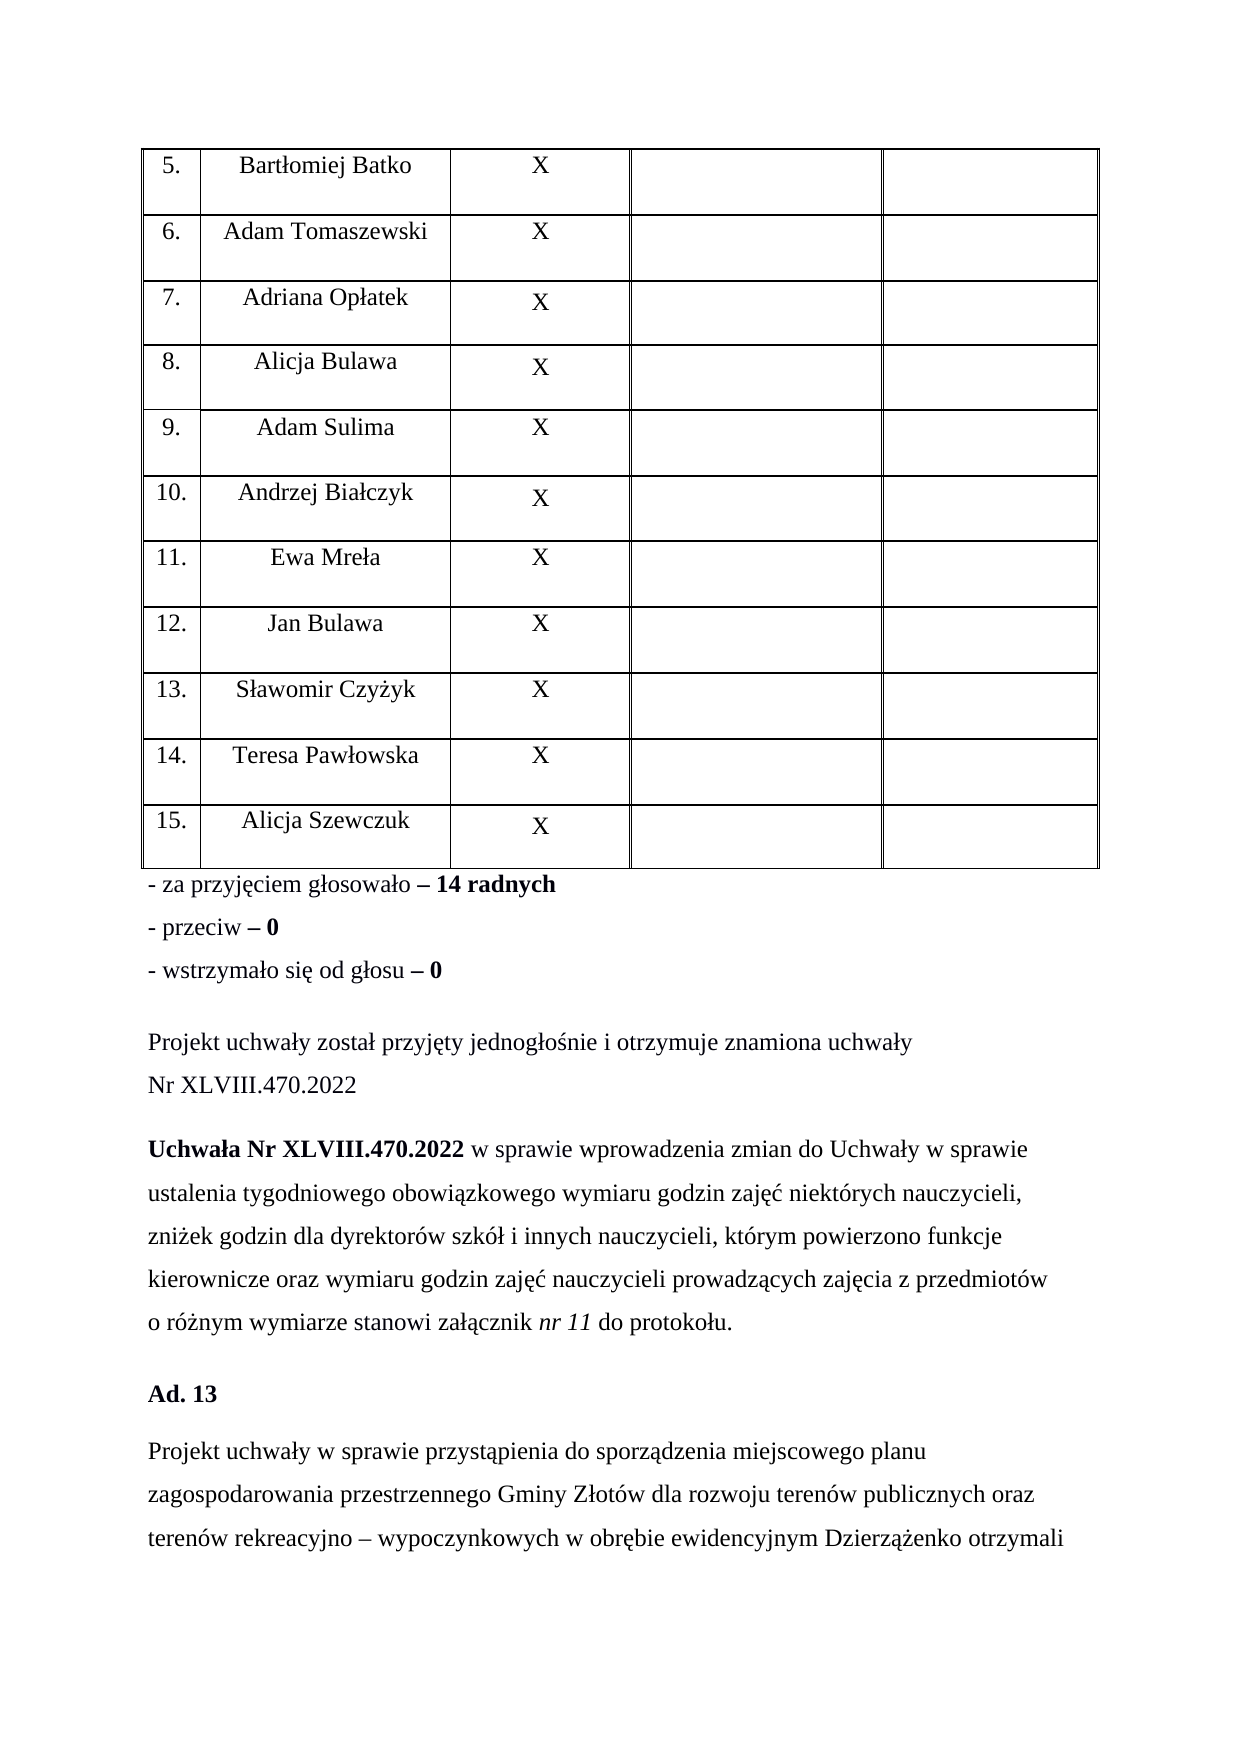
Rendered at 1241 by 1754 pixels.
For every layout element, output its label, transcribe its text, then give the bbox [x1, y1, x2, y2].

table_cell 11. [144, 542, 200, 606]
table_cell [884, 150, 1097, 213]
table_cell X [451, 608, 629, 672]
table_cell X [451, 542, 629, 606]
table_cell 7. [144, 282, 200, 344]
table_cell Teresa Pawłowska [201, 740, 450, 803]
table_cell Jan Bulawa [201, 608, 450, 672]
text - przeciw – 0 [148, 912, 1093, 941]
table_cell [632, 740, 881, 803]
table_cell X [451, 477, 629, 540]
table_cell [632, 282, 881, 344]
table_cell [632, 806, 881, 868]
table_cell X [451, 282, 629, 344]
table_cell X [451, 216, 629, 279]
table_cell 9. [144, 410, 200, 475]
text Ad. 13 [148, 1379, 1093, 1408]
text - za przyjęciem głosowało – 14 radnych [148, 869, 1093, 898]
table_cell Adriana Opłatek [201, 282, 450, 344]
table_cell Alicja Bulawa [201, 346, 450, 409]
table_cell [632, 542, 881, 606]
table_cell X [451, 806, 629, 868]
table_cell 15. [144, 806, 200, 868]
table_cell X [451, 411, 629, 475]
table_cell X [451, 674, 629, 738]
text Projekt uchwały został przyjęty jednogłośnie i otrzymuje znamiona uchwały Nr XLVIII.470.2022 [148, 1027, 1093, 1099]
table_cell [884, 806, 1097, 868]
table_cell [632, 216, 881, 279]
table_cell X [451, 346, 629, 409]
table_cell Adam Sulima [201, 411, 450, 475]
text - wstrzymało się od głosu – 0 [148, 956, 1093, 984]
table_cell [884, 608, 1097, 672]
table_cell Alicja Szewczuk [201, 806, 450, 868]
text Uchwała Nr XLVIII.470.2022 w sprawie wprowadzenia zmian do Uchwały w sprawie ustalenia tygodniowego obowiązkowego wymiaru godzin zajęć niektórych nauczycieli, zniżek godzin dla dyrektorów szkół i innych nauczycieli, którym powierzono funkcje kierownicze oraz wymiaru godzin zajęć nauczycieli prowadzących zajęcia z przedmiotów o różnym wymiarze stanowi załącznik nr 11 do protokołu. [148, 1134, 1093, 1336]
table_cell [884, 477, 1097, 540]
table_cell [884, 674, 1097, 738]
table_cell 5. [144, 150, 200, 213]
table_cell X [451, 740, 629, 803]
table_cell 13. [144, 674, 200, 738]
table_cell [632, 477, 881, 540]
table_cell Adam Tomaszewski [201, 216, 450, 279]
table_cell [884, 282, 1097, 344]
table_cell [632, 608, 881, 672]
table_cell Bartłomiej Batko [201, 150, 450, 213]
table_cell [884, 346, 1097, 409]
table_cell X [451, 150, 629, 213]
table_cell 14. [144, 740, 200, 803]
table_cell [884, 740, 1097, 803]
table_cell 8. [144, 346, 200, 409]
table_cell [884, 216, 1097, 279]
table_cell [884, 542, 1097, 606]
table_cell Sławomir Czyżyk [201, 674, 450, 738]
table_cell [884, 411, 1097, 475]
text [148, 1436, 1093, 1551]
table_cell Ewa Mreła [201, 542, 450, 606]
table_cell [632, 674, 881, 738]
table_cell [632, 346, 881, 409]
table_cell 10. [144, 477, 200, 540]
table_cell 6. [144, 216, 200, 279]
table_cell [632, 150, 881, 213]
table_cell Andrzej Białczyk [201, 477, 450, 540]
table_cell [632, 411, 881, 475]
table_cell 12. [144, 608, 200, 672]
